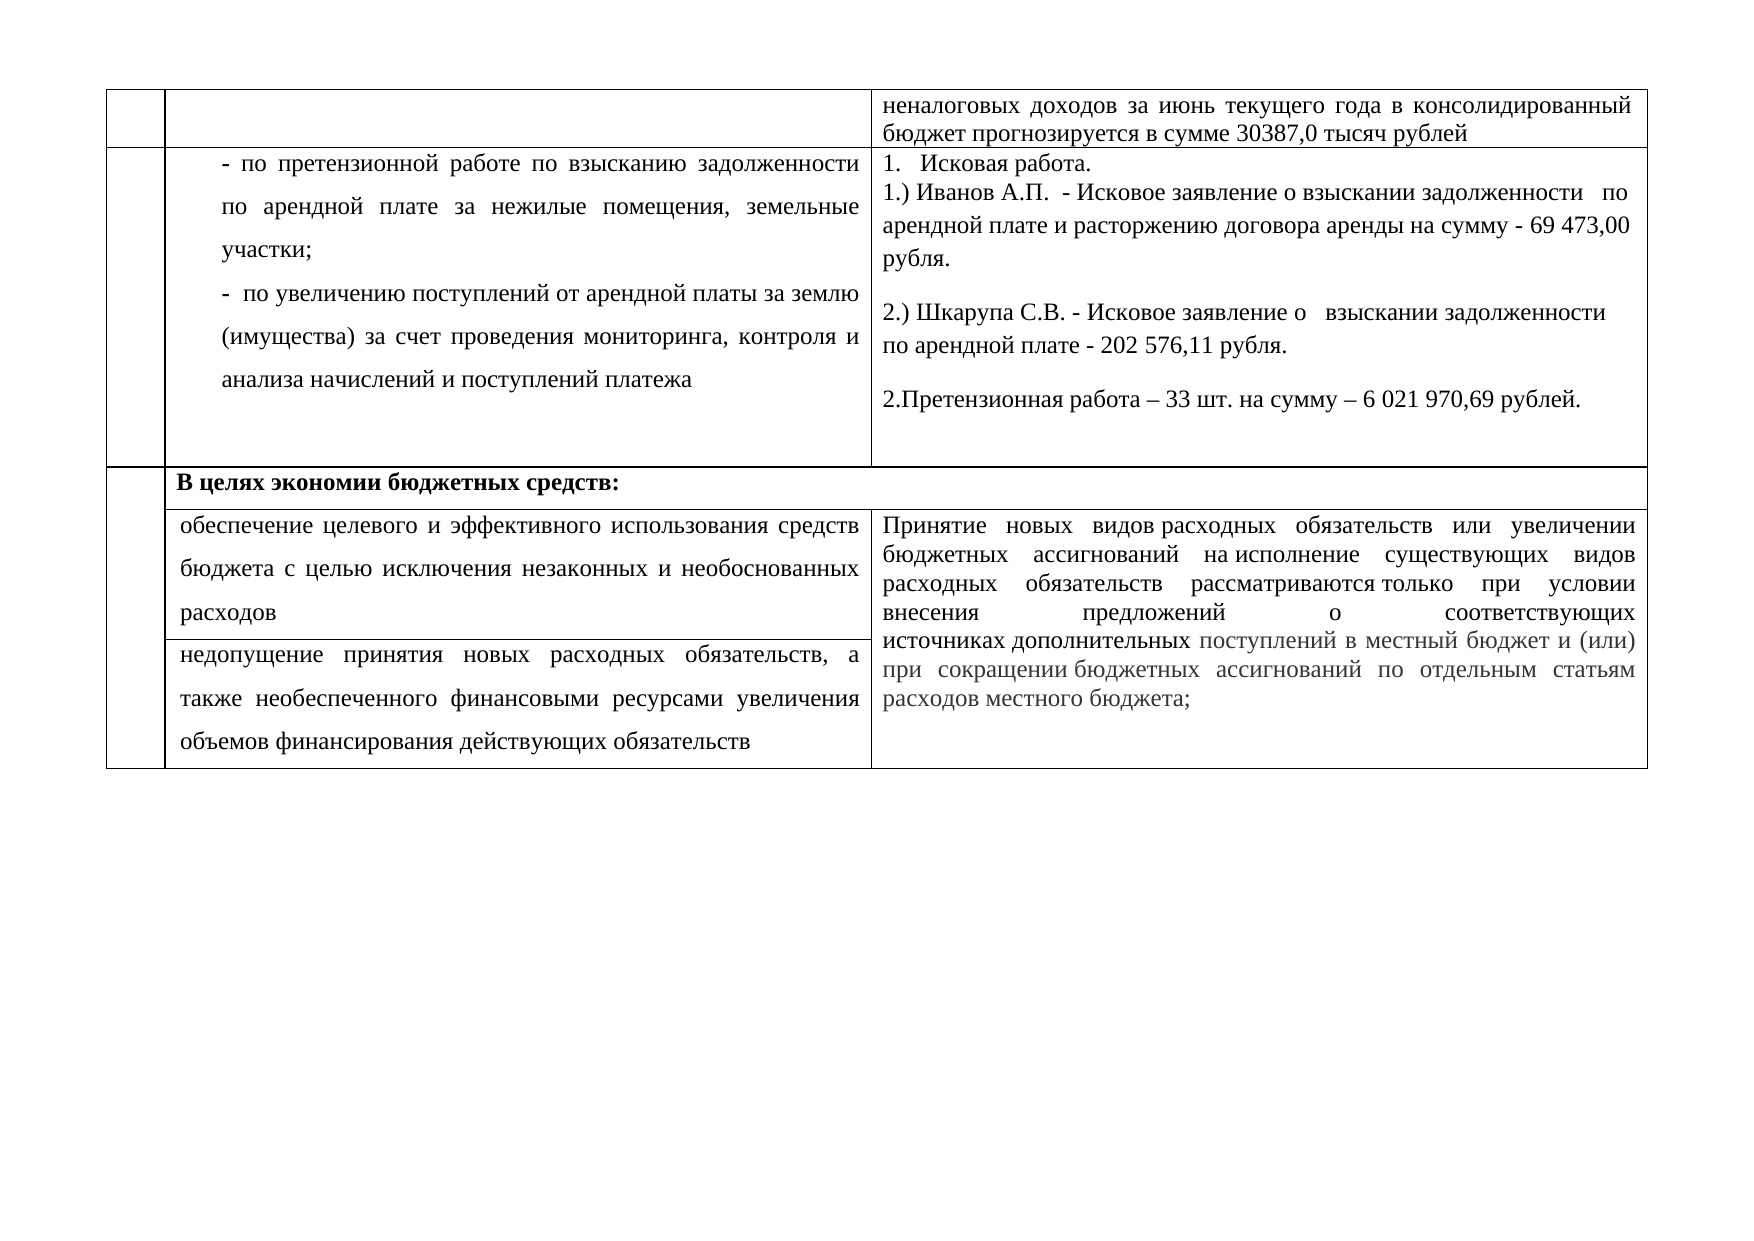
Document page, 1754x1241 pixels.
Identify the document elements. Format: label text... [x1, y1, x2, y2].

table_cell В целях экономии бюджетных средств: [166, 468, 1647, 509]
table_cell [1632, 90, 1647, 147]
table_cell недопущение принятия новых расходных обязательств, а также необеспеченного финансовыми ресурсами увеличения объемов финансирования действующих обязательств [166, 640, 871, 768]
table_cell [166, 90, 871, 147]
table_cell [107, 148, 164, 466]
table_cell Принятие новых видов расходных обязательств или увеличении бюджетных ассигнований на исполнение существующих видов расходных обязательств рассматриваются только при условии внесения предложений о соответствующих источниках дополнительных поступлений в местный бюджет и (или) при сокращении бюджетных ассигнований по отдельным статьям расходов местного бюджета; [872, 510, 1647, 768]
table_cell Исковая работа. 1.) Иванов А.П. - Исковое заявление о взыскании задолженности по арендной плате и расторжению договора аренды на сумму - 69 473,00 рубля. 2.) Шкарупа С.В. - Исковое заявление о взыскании задолженности по арендной плате - 202 576,11 рубля. 2.Претензионная работа – 33 шт. на сумму – 6 021 970,69 рублей. [872, 148, 1647, 466]
table_cell [107, 90, 164, 147]
table_cell - по претензионной работе по взысканию задолженности по арендной плате за нежилые помещения, земельные участки; - по увеличению поступлений от арендной платы за землю (имущества) за счет проведения мониторинга, контроля и анализа начислений и поступлений платежа [166, 148, 871, 466]
table_cell [107, 468, 164, 768]
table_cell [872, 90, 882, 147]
table_cell обеспечение целевого и эффективного использования средств бюджета с целью исключения незаконных и необоснованных расходов [166, 510, 871, 638]
